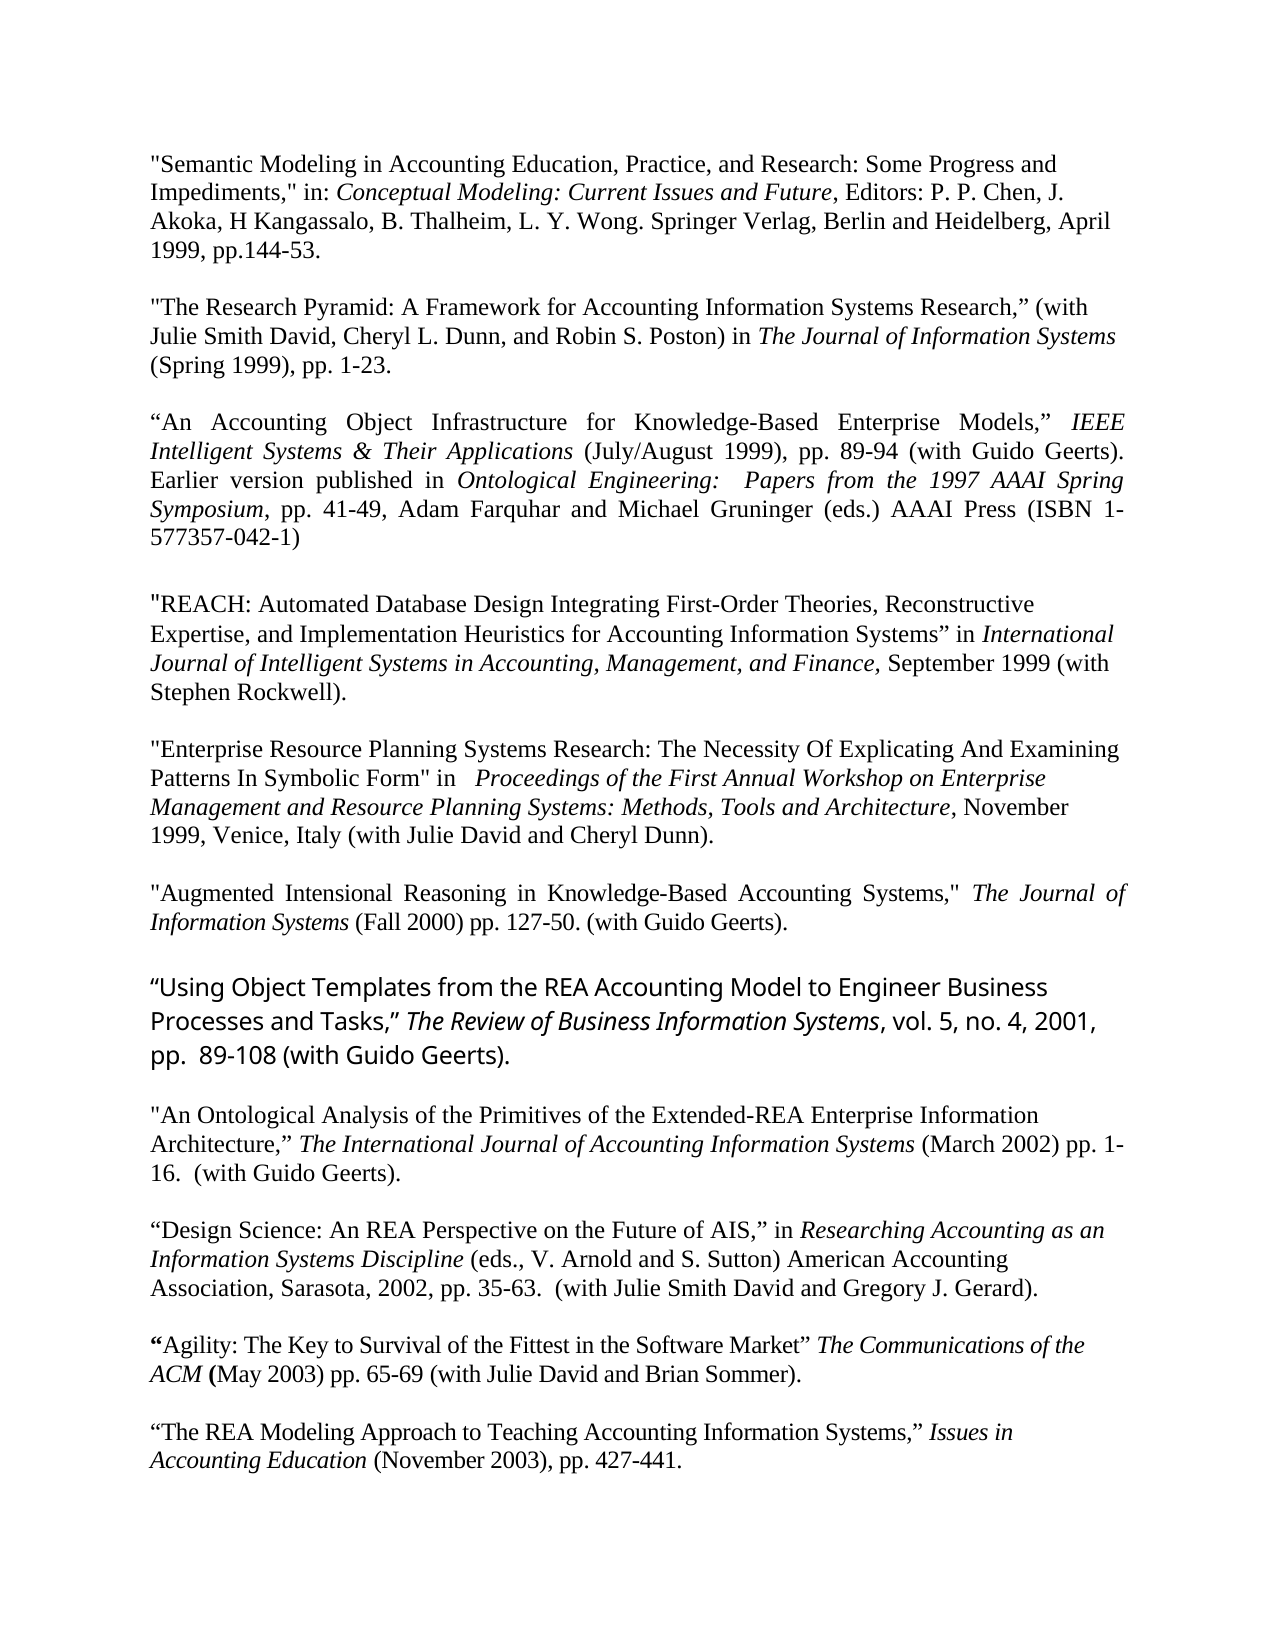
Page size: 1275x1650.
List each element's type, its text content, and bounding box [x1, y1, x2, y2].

text “The REA Modeling Approach to Teaching Accounting Information Systems,” Issues in Accounting Education (November 2003), pp. 427-441. [150, 1417, 1125, 1474]
text “Agility: The Key to Survival of the Fittest in the Software Market” The Communications of the ACM (May 2003) pp. 65-69 (with Julie David and Brian Sommer). [150, 1331, 1125, 1388]
subtitle “Design Science: An REA Perspective on the Future of AIS,” in Researching Accounting as an Information Systems Discipline (eds., V. Arnold and S. Sutton) American Accounting Association, Sarasota, 2002, pp. 35-63. (with Julie Smith David and Gregory J. Gerard). [150, 1216, 1125, 1302]
text "Semantic Modeling in Accounting Education, Practice, and Research: Some Progress and Impediments," in: Conceptual Modeling: Current Issues and Future, Editors: P. P. Chen, J. Akoka, H Kangassalo, B. Thalheim, L. Y. Wong. Springer Verlag, and , April 1999, pp.144-53. [150, 149, 1125, 264]
text “An Accounting Object Infrastructure for Knowledge-Based Models,” IEEE Intelligent Systems & Their Applications (July/August 1999), pp. 89-94 (with Guido Geerts). Earlier version published in Ontological Engineering: Papers from the 1997 AAAI Spring Symposium, pp. 41-49, Adam Farquhar and Michael Gruninger (eds.) AAAI Press (ISBN 1-577357-042-1) [150, 407, 1125, 551]
text "REACH: Automated Database Design Integrating First-Order Theories, Reconstructive Expertise, and Implementation Heuristics for Accounting Information Systems” in International Journal of Intelligent Systems in Accounting, Management, and Finance, September 1999 (with Stephen Rockwell). [150, 585, 1125, 706]
text "Augmented Intensional Reasoning in Knowledge-Based Accounting Systems," The Journal of Information Systems (Fall 2000) pp. 127-50. (with Guido Geerts). [150, 878, 1125, 936]
text "An Ontological Analysis of the Primitives of the Extended-REA Information Architecture,” The International Journal of Accounting Information Systems (March 2002) pp. 1-16. (with Guido Geerts). [150, 1101, 1125, 1187]
text “Using Object Templates from the REA Accounting Model to Engineer Business Processes and Tasks,” The Review of Business Information Systems, vol. 5, no. 4, 2001, pp. 89-108 (with Guido Geerts). [150, 970, 1125, 1072]
text "The Research Pyramid: A Framework for Accounting Information Systems Research,” (with Julie Smith David, Cheryl L. Dunn, and Robin S. Poston) in The Journal of Information Systems (Spring 1999), pp. 1-23. [150, 292, 1125, 379]
text " Resource Planning Systems Research: The Necessity Of Explicating And Examining Patterns In Symbolic Form" in Proceedings of the First Annual Workshop on Management and Resource Planning Systems: Methods, Tools and Architecture, November 1999, (with Julie David and Cheryl Dunn). [150, 734, 1125, 849]
